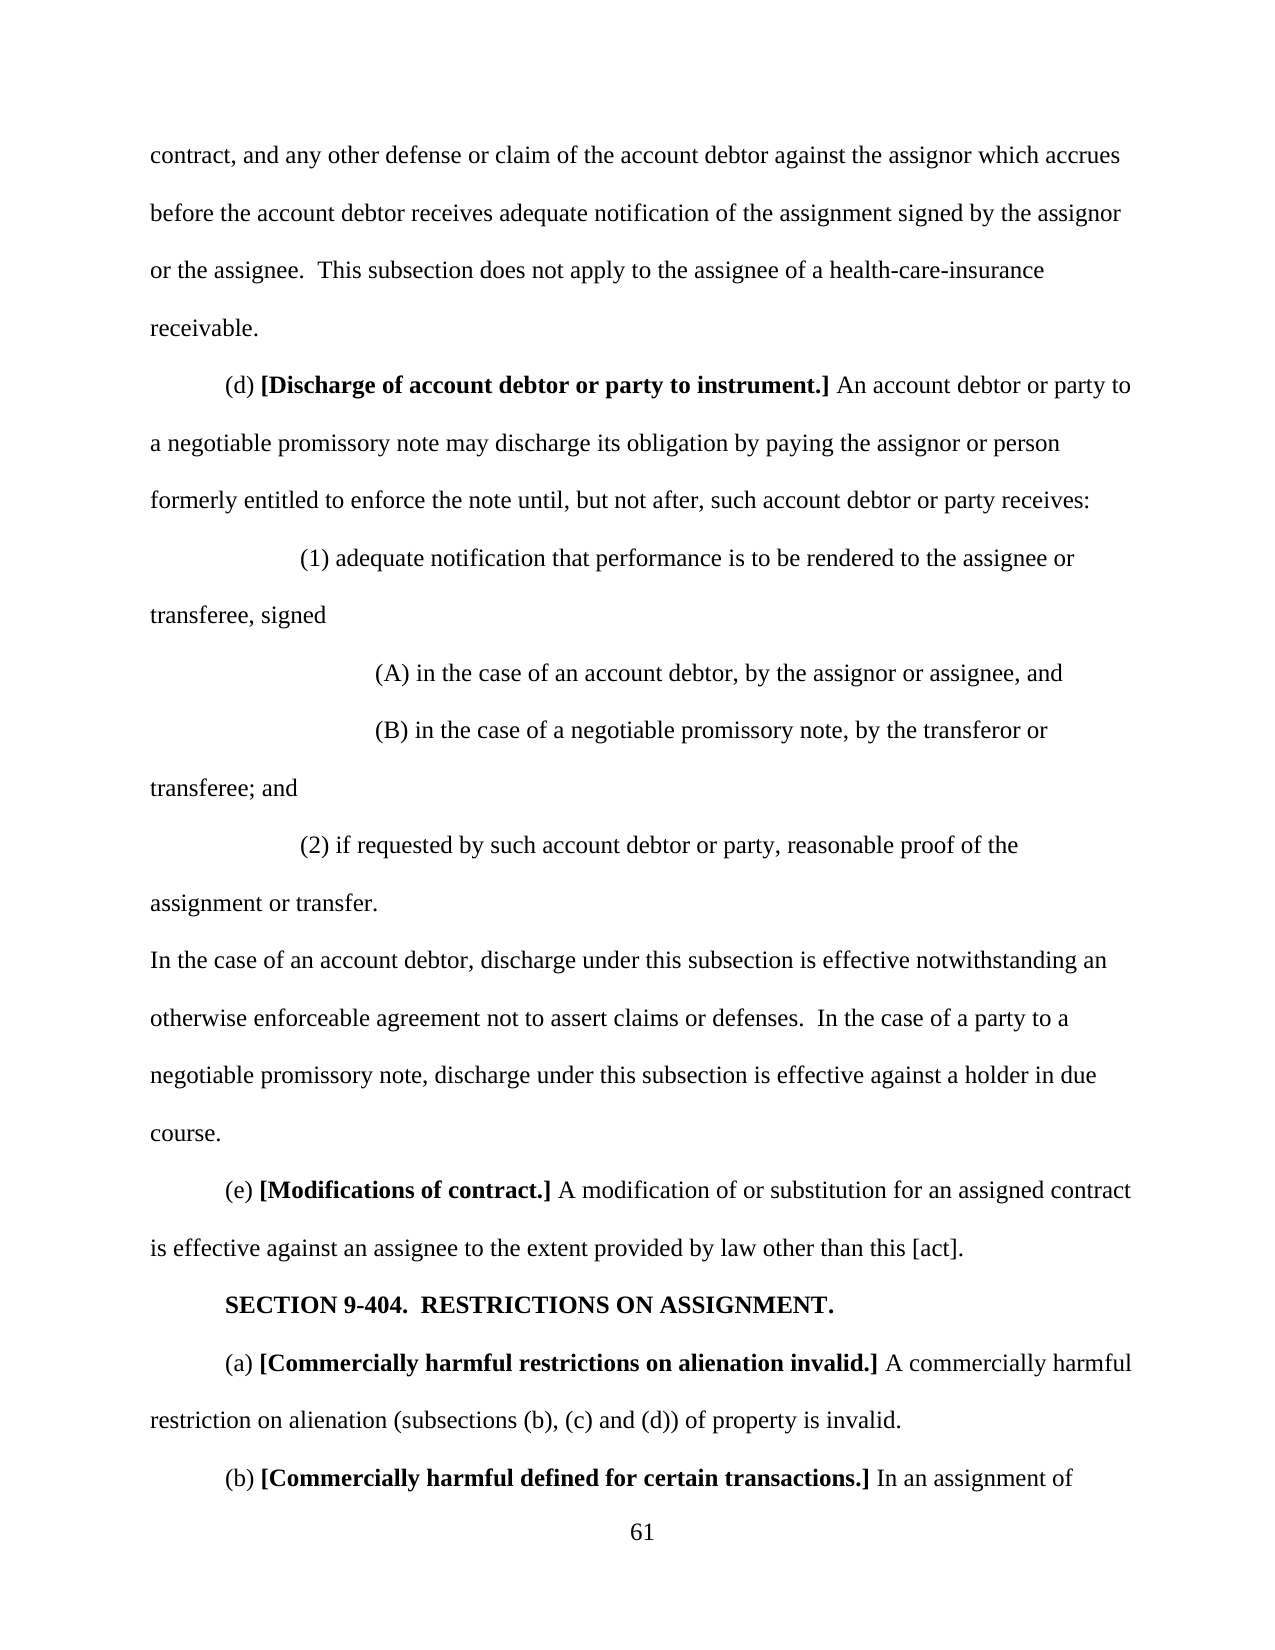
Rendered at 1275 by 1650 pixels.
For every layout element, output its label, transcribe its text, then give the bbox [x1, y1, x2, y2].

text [150, 141, 1134, 342]
text (2) if requested by such account debtor or party, reasonable proof of the assignment or transfer. [150, 831, 1134, 917]
text In the case of an account debtor, discharge under this subsection is effective notwithstanding an otherwise enforceable agreement not to assert claims or defenses. In the case of a party to a negotiable promissory note, discharge under this subsection is effective against a holder in due course. [150, 946, 1134, 1147]
subtitle SECTION 9-404. RESTRICTIONS ON ASSIGNMENT. [150, 1291, 1134, 1319]
text (B) in the case of a negotiable promissory note, by the transferor or transferee; and [150, 716, 1134, 802]
text (e) [Modifications of contract.] A modification of or substitution for an assigned contract is effective against an assignee to the extent provided by law other than this [act]. [150, 1176, 1134, 1262]
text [150, 1463, 1144, 1492]
text (1) adequate notification that performance is to be rendered to the assignee or transferee, signed [150, 543, 1134, 629]
text (a) [Commercially harmful restrictions on alienation invalid.] A commercially harmful restriction on alienation (subsections (b), (c) and (d)) of property is invalid. [150, 1348, 1144, 1434]
text (d) [Discharge of account debtor or party to instrument.] An account debtor or party to a negotiable promissory note may discharge its obligation by paying the assignor or person formerly entitled to enforce the note until, but not after, such account debtor or party receives: [150, 371, 1134, 514]
text (A) in the case of an account debtor, by the assignor or assignee, and [150, 658, 1134, 687]
